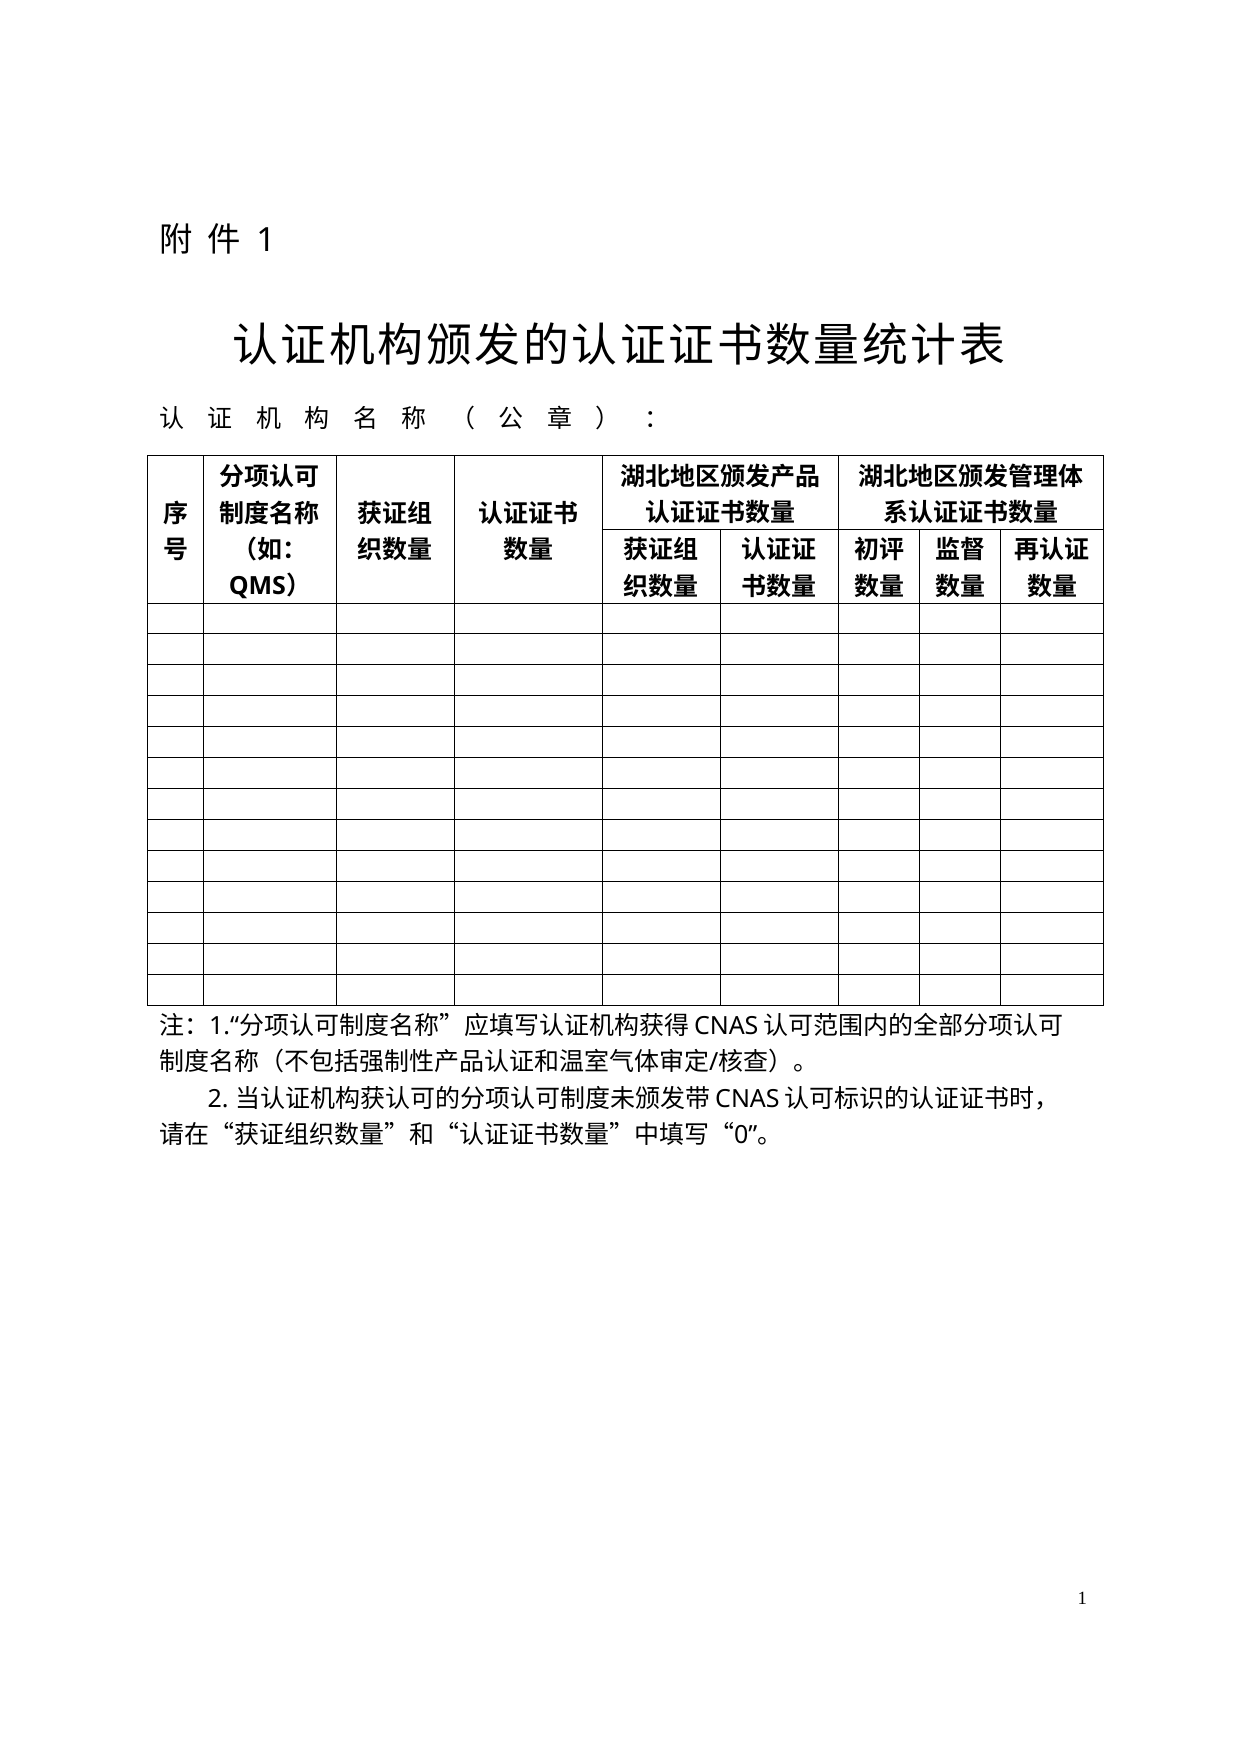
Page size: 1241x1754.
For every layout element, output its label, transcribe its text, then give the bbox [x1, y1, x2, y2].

table_cell [455, 727, 602, 757]
table_cell [455, 975, 602, 1004]
table_cell [455, 789, 602, 819]
table_cell [603, 634, 720, 664]
text 认证机构名称（公章）： [159, 386, 1081, 446]
table_cell [920, 727, 1000, 757]
table_cell [455, 913, 602, 943]
table_cell [839, 665, 919, 695]
table_cell [839, 758, 919, 788]
table_cell [721, 758, 838, 788]
table_cell [204, 944, 336, 974]
table_cell [603, 944, 720, 974]
table_header 湖北地区颁发管理体系认证证书数量 [839, 456, 1103, 529]
table_cell [204, 604, 336, 633]
table_cell [337, 944, 454, 974]
table_cell [337, 758, 454, 788]
table_cell [1001, 665, 1103, 695]
table_cell [337, 820, 454, 850]
table_cell [603, 665, 720, 695]
table_cell [839, 882, 919, 912]
table_cell [337, 665, 454, 695]
table_header 序号 [148, 456, 203, 602]
table_cell [839, 851, 919, 881]
text 附件1 [159, 207, 1081, 267]
table_cell [603, 604, 720, 633]
table_cell [204, 851, 336, 881]
table_cell [148, 789, 203, 819]
table_cell [920, 789, 1000, 819]
table_cell [1001, 913, 1103, 943]
table_cell [920, 851, 1000, 881]
table_cell [455, 882, 602, 912]
table_header 分项认可制度名称 （如：QMS） [204, 456, 336, 602]
table_cell [148, 975, 203, 1004]
table_cell [839, 604, 919, 633]
table_cell [721, 820, 838, 850]
table_cell 再认证数量 [1001, 530, 1103, 602]
table_cell [148, 758, 203, 788]
table_cell [204, 665, 336, 695]
table_cell [204, 789, 336, 819]
table_cell [1001, 882, 1103, 912]
table_cell [920, 696, 1000, 726]
table_cell [1001, 758, 1103, 788]
table_cell [148, 820, 203, 850]
table_cell [721, 913, 838, 943]
table_cell [603, 789, 720, 819]
table_cell [920, 758, 1000, 788]
table_cell [920, 604, 1000, 633]
table_cell [839, 975, 919, 1004]
table_cell [839, 634, 919, 664]
table_cell 获证组织数量 [603, 530, 720, 602]
table_cell [148, 696, 203, 726]
table_cell [920, 944, 1000, 974]
table_cell [204, 634, 336, 664]
table_cell [603, 727, 720, 757]
table_cell [337, 882, 454, 912]
table_cell [455, 634, 602, 664]
table_cell [148, 944, 203, 974]
table_cell [455, 696, 602, 726]
table_cell [603, 882, 720, 912]
table_cell [1001, 604, 1103, 633]
table_cell [148, 882, 203, 912]
table_cell [337, 851, 454, 881]
table_cell [204, 882, 336, 912]
table_cell [204, 913, 336, 943]
table_cell [455, 665, 602, 695]
table_cell [603, 696, 720, 726]
table_cell [1001, 851, 1103, 881]
text 注：1.“分项认可制度名称”应填写认证机构获得CNAS认可范围内的全部分项认可制度名称（不包括强制性产品认证和温室气体审定/核查）。 [159, 1006, 1081, 1078]
table_cell [204, 758, 336, 788]
table_cell [204, 975, 336, 1004]
table_cell [920, 634, 1000, 664]
table_cell [148, 634, 203, 664]
table_cell [1001, 944, 1103, 974]
table_cell [839, 727, 919, 757]
table_cell [1001, 975, 1103, 1004]
table_cell [839, 696, 919, 726]
table_cell [204, 696, 336, 726]
table_cell [337, 634, 454, 664]
table_cell [455, 604, 602, 633]
table_cell [603, 975, 720, 1004]
table_cell [603, 820, 720, 850]
table_cell [337, 789, 454, 819]
table_cell [920, 665, 1000, 695]
table_cell [148, 665, 203, 695]
table_cell [1001, 820, 1103, 850]
table_cell [721, 975, 838, 1004]
table_cell [839, 913, 919, 943]
table_cell [721, 604, 838, 633]
table_cell [455, 758, 602, 788]
table_cell [1001, 789, 1103, 819]
table_cell [148, 851, 203, 881]
table_cell [920, 882, 1000, 912]
table_cell [721, 851, 838, 881]
table_cell [839, 944, 919, 974]
table_cell [1001, 727, 1103, 757]
table_cell [455, 820, 602, 850]
table_cell 认证证书数量 [721, 530, 838, 602]
table_cell [721, 882, 838, 912]
table_cell [337, 975, 454, 1004]
table_cell [920, 975, 1000, 1004]
table_cell [1001, 696, 1103, 726]
text 认证机构颁发的认证证书数量统计表 [159, 297, 1081, 386]
table_cell [204, 727, 336, 757]
table_header 湖北地区颁发产品认证证书数量 [603, 456, 838, 529]
table_cell [337, 604, 454, 633]
table_cell [603, 913, 720, 943]
table_cell [455, 944, 602, 974]
table_cell [603, 758, 720, 788]
table_cell [1001, 634, 1103, 664]
table_cell [721, 789, 838, 819]
table_cell [721, 944, 838, 974]
table_cell 初评数量 [839, 530, 919, 602]
text 2. 当认证机构获认可的分项认可制度未颁发带CNAS认可标识的认证证书时，请在“获证组织数量”和“认证证书数量”中填写“0”。 [159, 1078, 1081, 1151]
table_cell [337, 727, 454, 757]
table_cell [148, 913, 203, 943]
table_cell [148, 727, 203, 757]
table_cell [337, 913, 454, 943]
table_cell [721, 727, 838, 757]
table_cell [148, 604, 203, 633]
table_cell 监督数量 [920, 530, 1000, 602]
table_header 获证组织数量 [337, 456, 454, 602]
table_cell [839, 820, 919, 850]
table_cell [603, 851, 720, 881]
table_cell [455, 851, 602, 881]
table_header 认证证书 数量 [455, 456, 602, 602]
table_cell [721, 634, 838, 664]
table_cell [204, 820, 336, 850]
table_cell [721, 696, 838, 726]
table_cell [920, 820, 1000, 850]
table_cell [337, 696, 454, 726]
table_cell [721, 665, 838, 695]
table_cell [839, 789, 919, 819]
table_cell [920, 913, 1000, 943]
